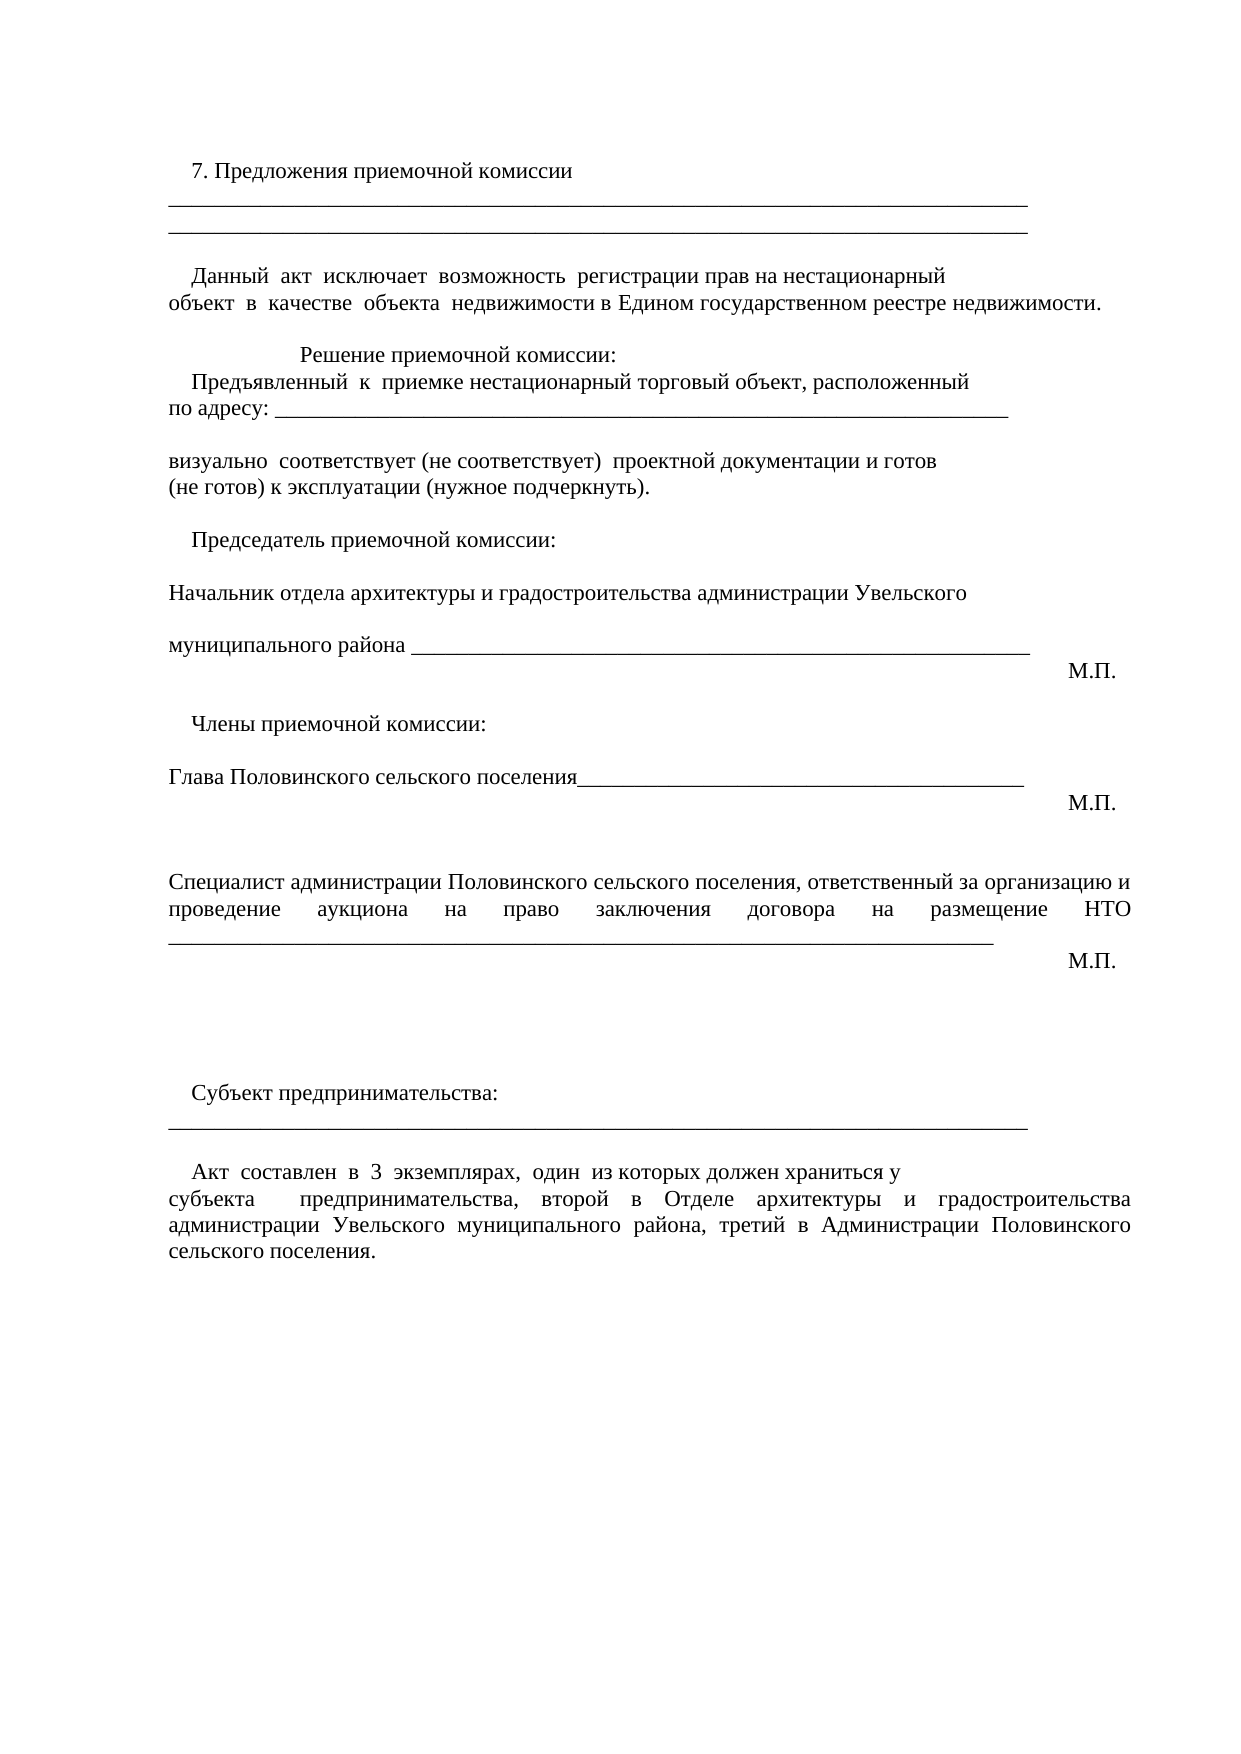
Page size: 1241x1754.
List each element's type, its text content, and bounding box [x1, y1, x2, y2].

text по адресу: ________________________________________________________________ [168, 394, 1132, 420]
text Решение приемочной комиссии: [168, 341, 1132, 368]
text М.П. [168, 789, 1132, 816]
text Предъявленный к приемке нестационарный торговый объект, расположенный [168, 368, 1132, 394]
text М.П. [168, 658, 1132, 684]
text Глава Половинского сельского поселения_______________________________________ [168, 763, 1132, 789]
text ___________________________________________________________________________ [168, 209, 1132, 236]
text визуально соответствует (не соответствует) проектной документации и готов [168, 447, 1132, 473]
text Председатель приемочной комиссии: [168, 526, 1132, 552]
text Субъект предпринимательства: [168, 1079, 1132, 1106]
text Акт составлен в 3 экземплярах, один из которых должен храниться у [168, 1158, 1132, 1185]
text ___________________________________________________________________________ [168, 1106, 1132, 1132]
text (не готов) к эксплуатации (нужное подчеркнуть). [168, 473, 1132, 499]
text Данный акт исключает возможность регистрации прав на нестационарный [168, 262, 1132, 289]
text Начальник отдела архитектуры и градостроительства администрации Увельского [168, 578, 1132, 605]
text ___________________________________________________________________________ [168, 183, 1132, 209]
text Специалист администрации Половинского сельского поселения, ответственный за организацию и проведение аукциона на право заключения договора на размещение НТО ________________________________________________________________________ [168, 868, 1132, 947]
text муниципального района ______________________________________________________ [168, 631, 1132, 658]
text 7. Предложения приемочной комиссии [168, 157, 1132, 183]
text объект в качестве объекта недвижимости в Едином государственном реестре недвижимости. [168, 289, 1132, 315]
text Члены приемочной комиссии: [168, 710, 1132, 737]
text М.П. [168, 947, 1132, 974]
text субъекта предпринимательства, второй в Отделе архитектуры и градостроительства администрации Увельского муниципального района, третий в Администрации Половинского сельского поселения. [168, 1185, 1132, 1264]
